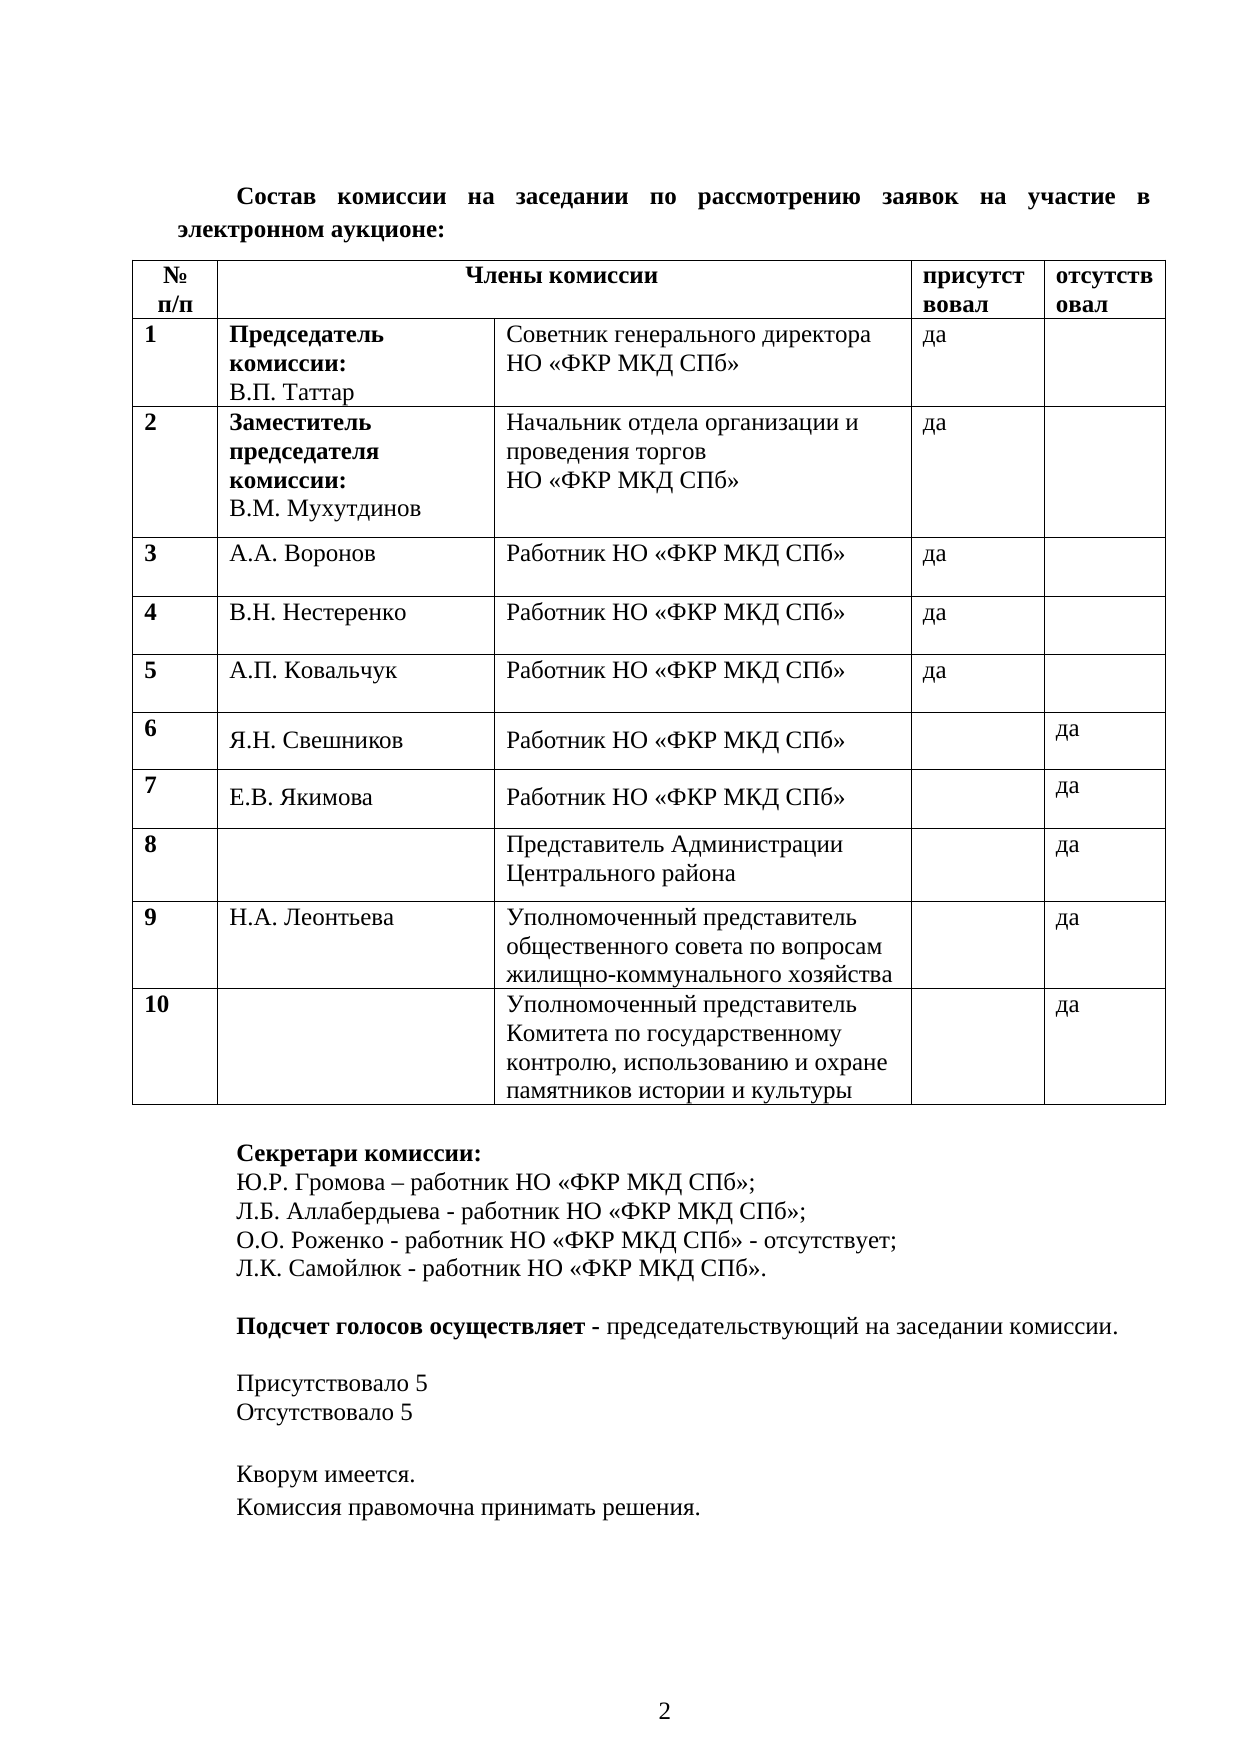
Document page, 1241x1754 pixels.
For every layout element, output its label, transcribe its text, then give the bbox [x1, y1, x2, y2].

table_cell да [1045, 902, 1165, 988]
table_cell Я.Н. Свешников [218, 713, 494, 769]
table_header Члены комиссии [218, 261, 911, 318]
text Секретари комиссии: [177, 1138, 1152, 1167]
text Ю.Р. Громова – работник НО «ФКР МКД СПб»; [177, 1167, 1152, 1196]
table_cell [1045, 319, 1165, 406]
table_cell Работник НО «ФКР МКД СПб» [495, 597, 911, 654]
table_cell да [912, 319, 1044, 406]
text О.О. Роженко - работник НО «ФКР МКД СПб» - отсутствует; [177, 1225, 1152, 1253]
table_cell да [912, 597, 1044, 654]
table_cell 1 [133, 319, 217, 406]
table_cell [912, 770, 1044, 828]
table_cell Заместитель председателя комиссии: В.М. Мухутдинов [218, 407, 494, 537]
table_cell Работник НО «ФКР МКД СПб» [495, 770, 911, 828]
text Подсчет голосов осуществляет - председательствующий на заседании комиссии. [177, 1311, 1152, 1340]
table_cell В.Н. Нестеренко [218, 597, 494, 654]
text Состав комиссии на заседании по рассмотрению заявок на участие в электронном аукционе: [177, 181, 1152, 243]
table_cell [1045, 538, 1165, 596]
table_cell Работник НО «ФКР МКД СПб» [495, 655, 911, 712]
table_cell [912, 989, 1044, 1104]
table_cell 7 [133, 770, 217, 828]
table_cell да [912, 538, 1044, 596]
table_cell [912, 902, 1044, 988]
table_cell [218, 829, 494, 901]
table_cell 6 [133, 713, 217, 769]
table_cell 3 [133, 538, 217, 596]
table_cell Н.А. Леонтьева [218, 902, 494, 988]
table_cell Работник НО «ФКР МКД СПб» [495, 713, 911, 769]
table_cell да [1045, 770, 1165, 828]
table_cell Уполномоченный представитель общественного совета по вопросам жилищно-коммунального хозяйства [495, 902, 911, 988]
table_cell А.А. Воронов [218, 538, 494, 596]
table_cell да [1045, 713, 1165, 769]
table_header № п/п [133, 261, 217, 318]
text Присутствовало 5 [177, 1368, 1152, 1397]
table_cell да [1045, 989, 1165, 1104]
table_cell 8 [133, 829, 217, 901]
table_cell Представитель Администрации Центрального района [495, 829, 911, 901]
table_cell 5 [133, 655, 217, 712]
table_cell [1045, 655, 1165, 712]
table_cell 10 [133, 989, 217, 1104]
table_header отсутствовал [1045, 261, 1165, 318]
table_cell А.П. Ковальчук [218, 655, 494, 712]
table_cell [912, 829, 1044, 901]
table_cell 2 [133, 407, 217, 537]
table_cell да [912, 407, 1044, 537]
table_cell [912, 713, 1044, 769]
table_header присутствовал [912, 261, 1044, 318]
text Л.К. Самойлюк - работник НО «ФКР МКД СПб». [177, 1253, 1152, 1282]
table_cell 9 [133, 902, 217, 988]
table_cell да [912, 655, 1044, 712]
table_cell Советник генерального директора НО «ФКР МКД СПб» [495, 319, 911, 406]
table_cell [1045, 407, 1165, 537]
table_cell 4 [133, 597, 217, 654]
text Л.Б. Аллабердыева - работник НО «ФКР МКД СПб»; [177, 1196, 1152, 1225]
table_cell Председатель комиссии: В.П. Таттар [218, 319, 494, 406]
table_cell [218, 989, 494, 1104]
table_cell Работник НО «ФКР МКД СПб» [495, 538, 911, 596]
table_cell Е.В. Якимова [218, 770, 494, 828]
table_cell [1045, 597, 1165, 654]
table_cell Уполномоченный представитель Комитета по государственному контролю, использованию и охране памятников истории и культуры [495, 989, 911, 1104]
text Кворум имеется. [177, 1459, 1152, 1488]
table_cell Начальник отдела организации и проведения торгов НО «ФКР МКД СПб» [495, 407, 911, 537]
table_cell да [1045, 829, 1165, 901]
text Отсутствовало 5 [177, 1397, 1152, 1426]
text Комиссия правомочна принимать решения. [177, 1492, 1152, 1521]
